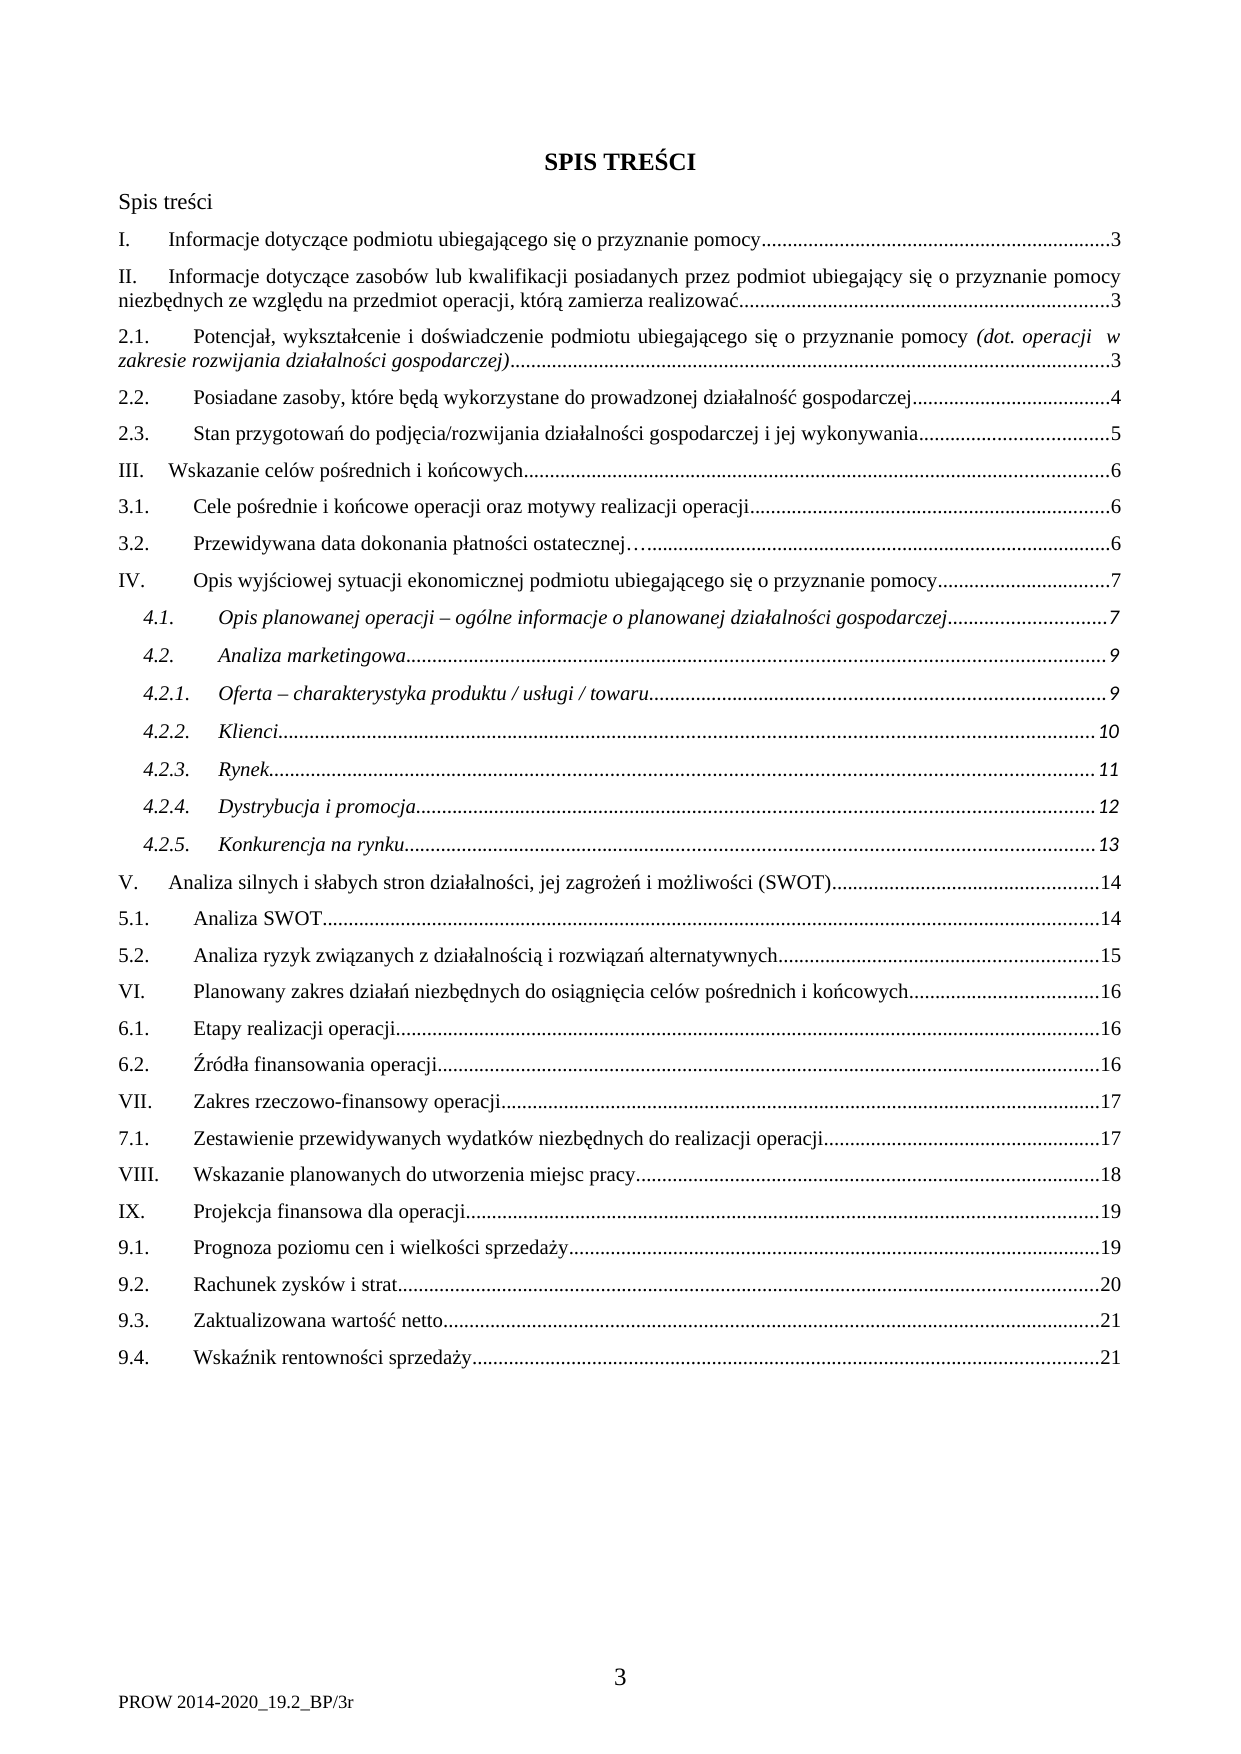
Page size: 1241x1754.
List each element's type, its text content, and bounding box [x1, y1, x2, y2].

text SPIS TREŚCI [118, 147, 1122, 176]
